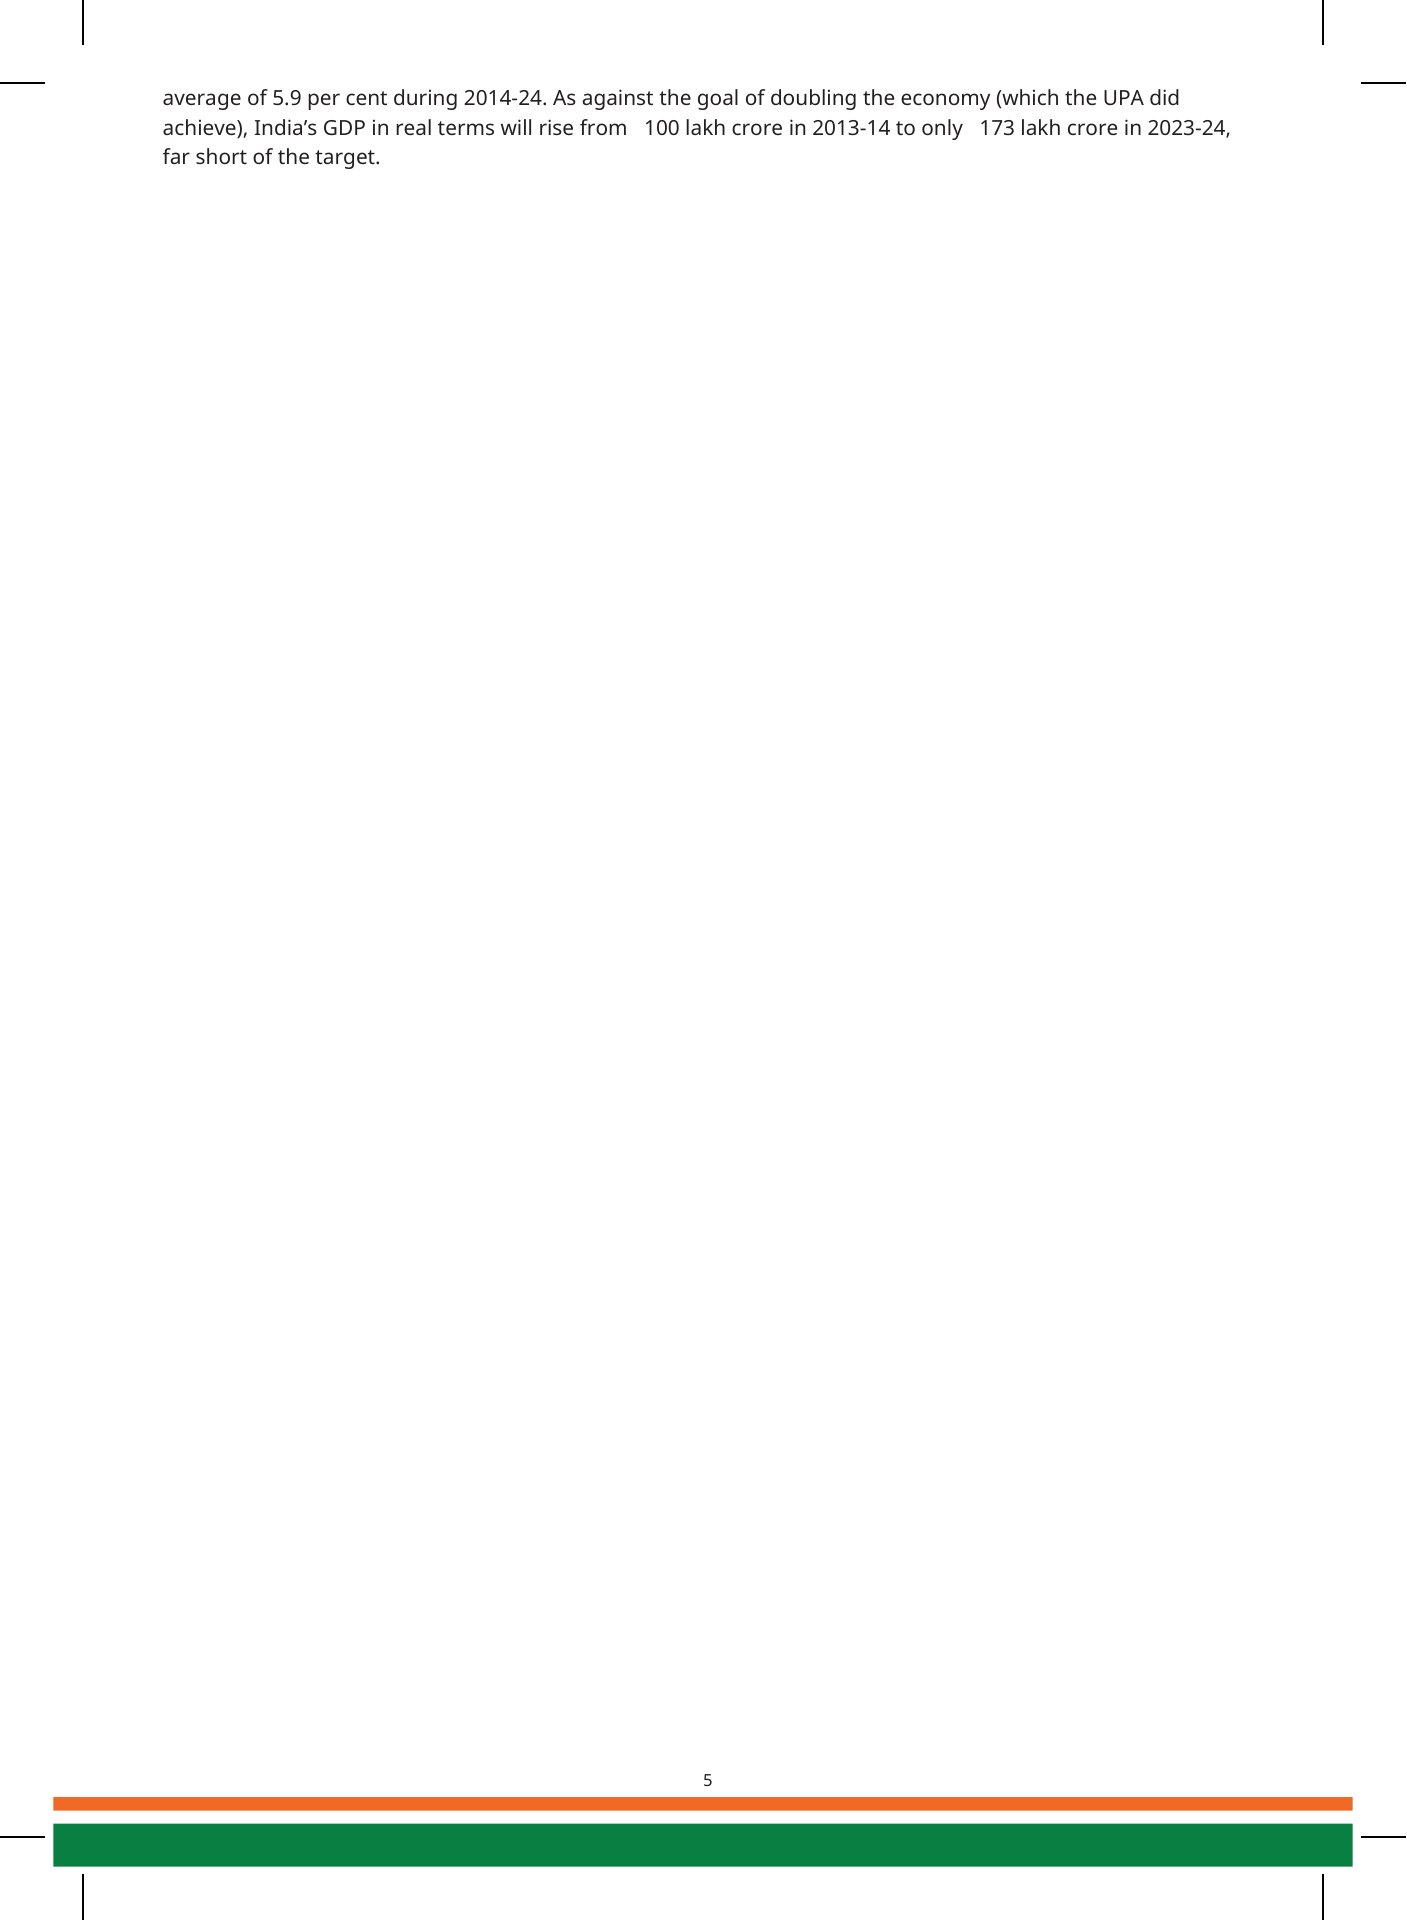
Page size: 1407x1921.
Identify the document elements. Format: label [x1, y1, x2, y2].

text [162, 83, 1251, 170]
